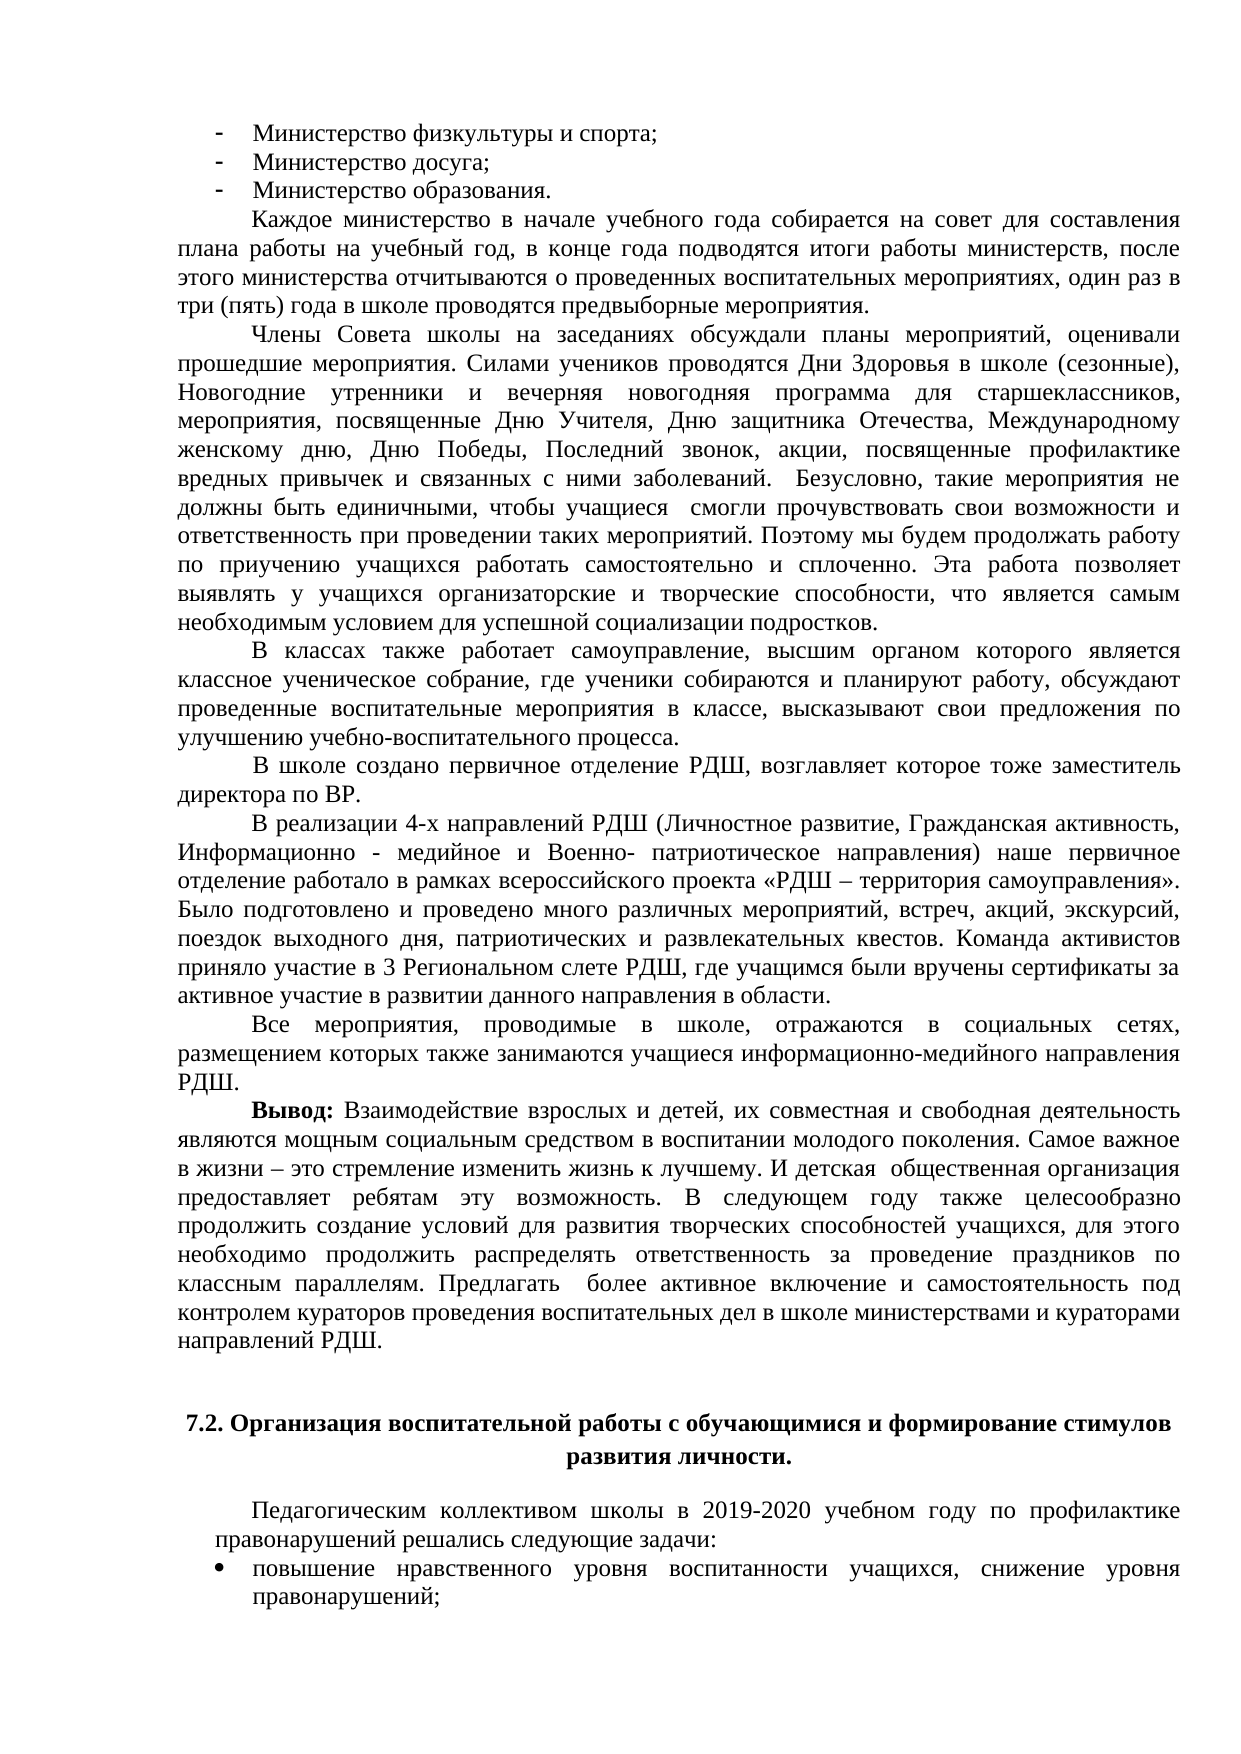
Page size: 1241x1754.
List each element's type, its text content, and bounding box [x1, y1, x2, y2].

text В школе создано первичное отделение РДШ, возглавляет которое тоже заместитель директора по ВР. [177, 751, 1181, 808]
list Министерство досуга; [215, 147, 1181, 176]
text Каждое министерство в начале учебного года собирается на совет для составления плана работы на учебный год, в конце года подводятся итоги работы министерств, после этого министерства отчитываются о проведенных воспитательных мероприятиях, один раз в три (пять) года в школе проводятся предвыборные мероприятия. [177, 204, 1181, 319]
text 7.2. Организация воспитательной работы с обучающимися и формирование стимулов развития личности. [177, 1408, 1181, 1470]
text В классах также работает самоуправление, высшим органом которого является классное ученическое собрание, где ученики собираются и планируют работу, обсуждают проведенные воспитательные мероприятия в классе, высказывают свои предложения по улучшению учебно-воспитательного процесса. [177, 636, 1181, 751]
list Министерство образования. [215, 176, 1181, 204]
text Вывод: Взаимодействие взрослых и детей, их совместная и свободная деятельность являются мощным социальным средством в воспитании молодого поколения. Самое важное в жизни – это стремление изменить жизнь к лучшему. И детская общественная организация предоставляет ребятам эту возможность. В следующем году также целесообразно продолжить создание условий для развития творческих способностей учащихся, для этого необходимо продолжить распределять ответственность за проведение праздников по классным параллелям. Предлагать более активное включение и самостоятельность под контролем кураторов проведения воспитательных дел в школе министерствами и кураторами направлений РДШ. [177, 1096, 1181, 1354]
text Члены Совета школы на заседаниях обсуждали планы мероприятий, оценивали прошедшие мероприятия. Силами учеников проводятся Дни Здоровья в школе (сезонные), Новогодние утренники и вечерняя новогодняя программа для старшеклассников, мероприятия, посвященные Дню Учителя, Дню защитника Отечества, Международному женскому дню, Дню Победы, Последний звонок, акции, посвященные профилактике вредных привычек и связанных с ними заболеваний. Безусловно, такие мероприятия не должны быть единичными, чтобы учащиеся смогли прочувствовать свои возможности и ответственность при проведении таких мероприятий. Поэтому мы будем продолжать работу по приучению учащихся работать самостоятельно и сплоченно. Эта работа позволяет выявлять у учащихся организаторские и творческие способности, что является самым необходимым условием для успешной социализации подростков. [177, 319, 1181, 636]
list Министерство физкультуры и спорта; [215, 118, 1181, 147]
text В реализации 4-х направлений РДШ (Личностное развитие, Гражданская активность, Информационно - медийное и Военно- патриотическое направления) наше первичное отделение работало в рамках всероссийского проекта «РДШ – территория самоуправления». Было подготовлено и проведено много различных мероприятий, встреч, акций, экскурсий, поездок выходного дня, патриотических и развлекательных квестов. Команда активистов приняло участие в 3 Региональном слете РДШ, где учащимся были вручены сертификаты за активное участие в развитии данного направления в области. [177, 808, 1181, 1009]
list повышение нравственного уровня воспитанности учащихся, снижение уровня правонарушений; [215, 1553, 1181, 1610]
text Педагогическим коллективом школы в 2019-2020 учебном году по профилактике правонарушений решались следующие задачи: [215, 1495, 1181, 1553]
text Все мероприятия, проводимые в школе, отражаются в социальных сетях, размещением которых также занимаются учащиеся информационно-медийного направления РДШ. [177, 1009, 1181, 1096]
